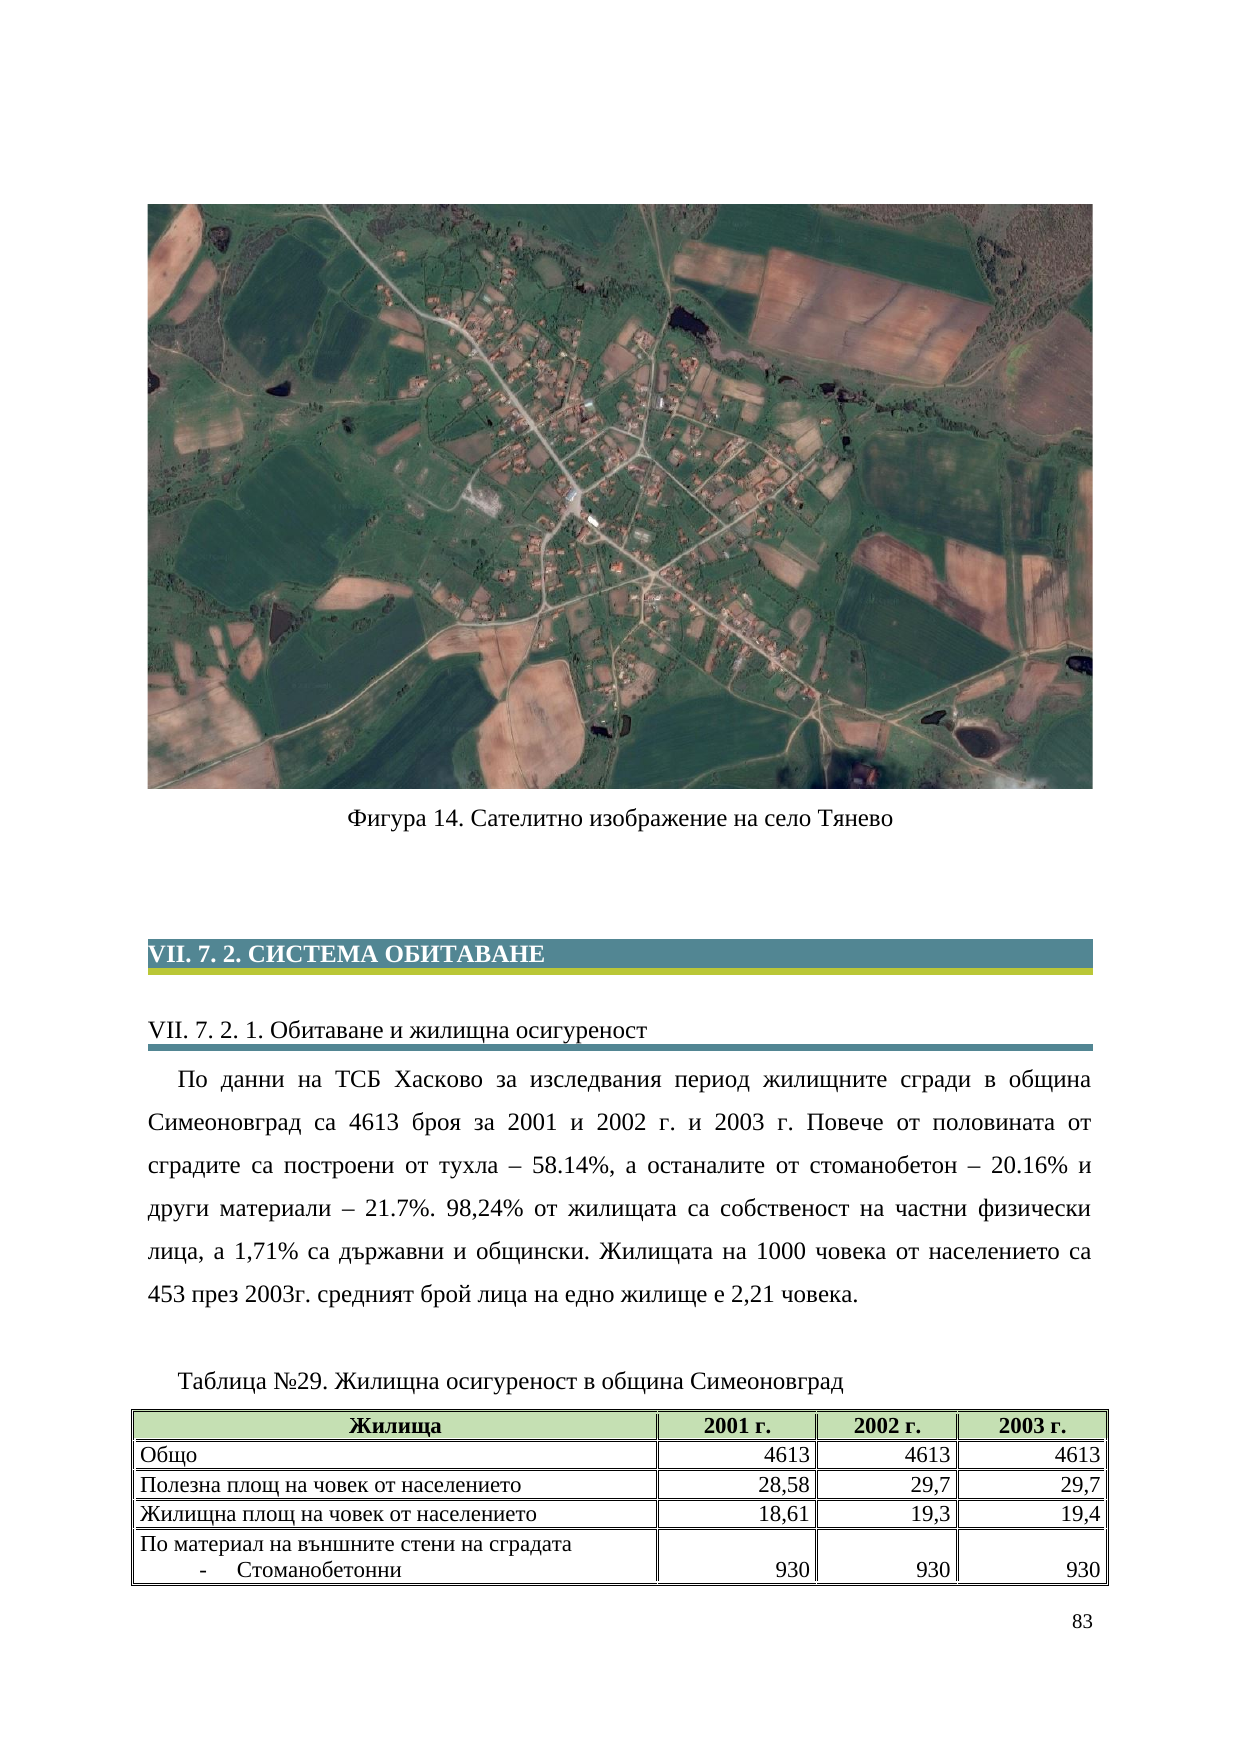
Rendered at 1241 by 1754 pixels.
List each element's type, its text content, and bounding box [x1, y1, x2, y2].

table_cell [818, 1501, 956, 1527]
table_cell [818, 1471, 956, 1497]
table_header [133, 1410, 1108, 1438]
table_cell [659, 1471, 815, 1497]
text VII. 7. 2. СИСТЕМА ОБИТАВАНЕ [148, 939, 1093, 968]
text Таблица №29. Жилищна осигуреност в община Симеоновград [148, 1366, 1093, 1394]
picture [147, 204, 1093, 789]
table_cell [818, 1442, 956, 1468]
text Фигура 14. Сателитно изображение на село Тянево [148, 803, 1093, 832]
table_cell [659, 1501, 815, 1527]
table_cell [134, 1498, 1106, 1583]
text VII. 7. 2. 1. Обитаване и жилищна осигуреност [148, 1015, 1093, 1044]
text По данни на ТСБ Хасково за изследвания период жилищните сгради в община Симеоновград са 4613 броя за 2001 и . и . Повече от половината от сградите са построени от тухла – 58.14%, а останалите от стоманобетон – 20.16% и други материали – 21.7%. 98,24% от жилищата са собственост на частни физически лица, а 1,71% са държавни и общински. Жилищата на 1000 човека от населението са 453 през 2003г. средният брой лица на едно жилище е 2,21 човека. [148, 1064, 1093, 1308]
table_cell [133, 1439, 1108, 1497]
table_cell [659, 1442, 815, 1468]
